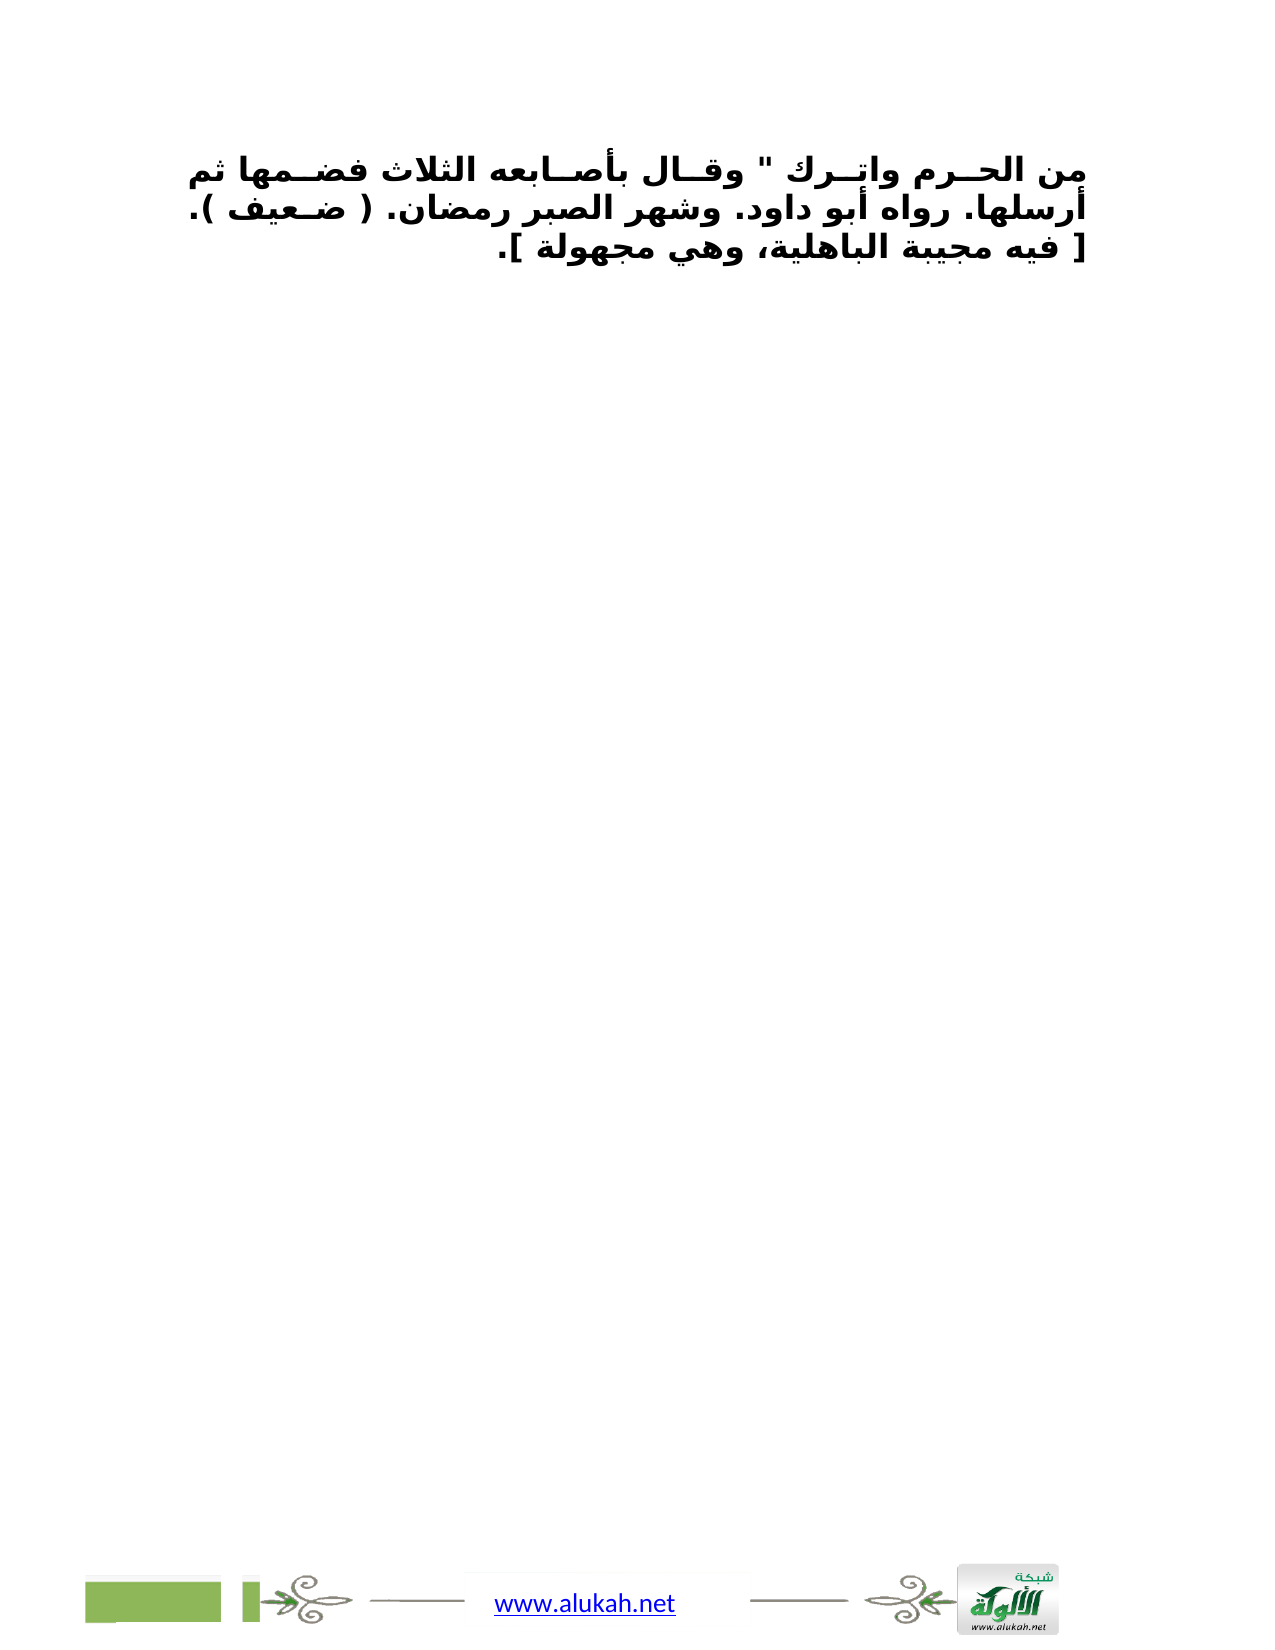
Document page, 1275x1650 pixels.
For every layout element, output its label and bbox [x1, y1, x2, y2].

picture [473, 1580, 690, 1634]
picture [83, 1560, 1059, 1642]
text [187, 150, 1087, 267]
